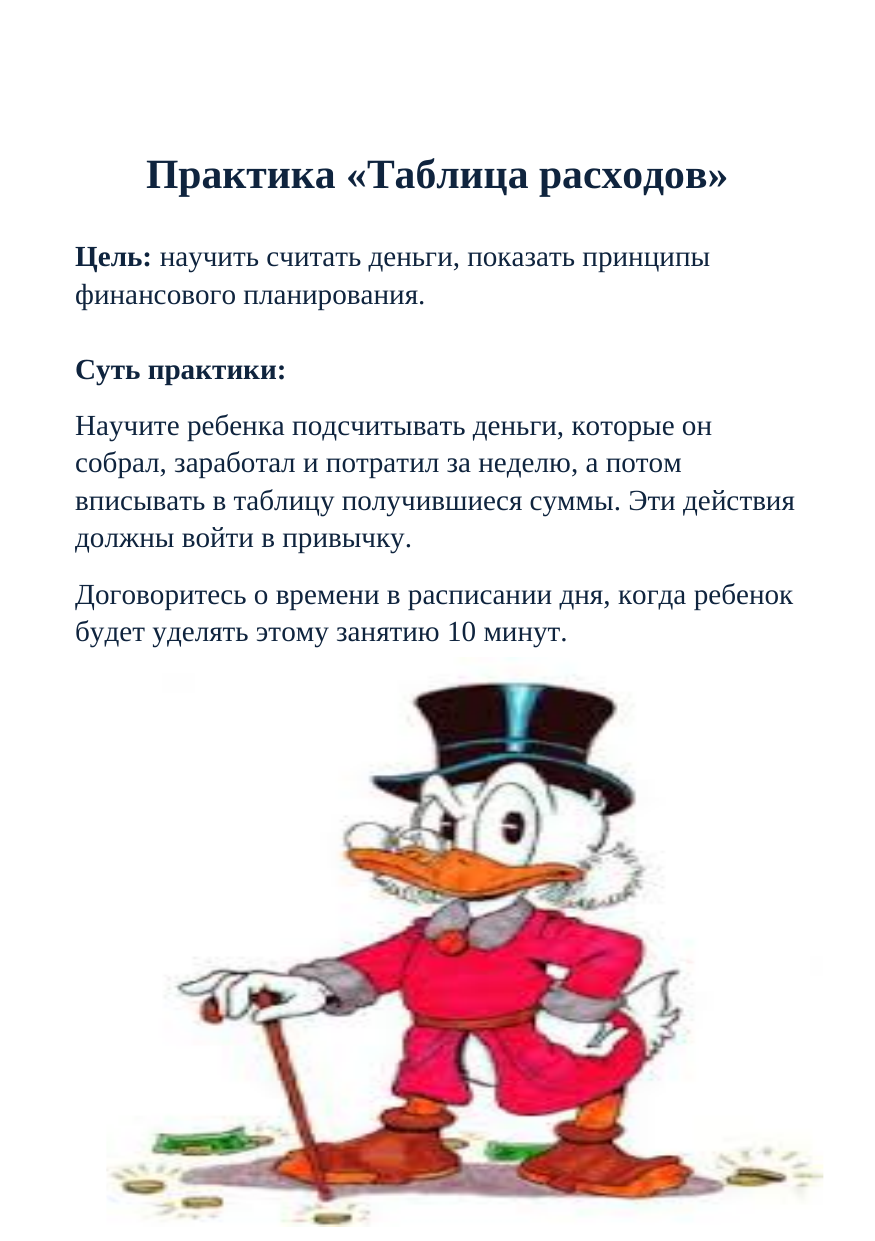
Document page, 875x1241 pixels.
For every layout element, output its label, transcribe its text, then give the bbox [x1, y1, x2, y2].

text Договоритесь о времени в расписании дня, когда ребенок будет уделять этому занятию 10 минут. [75, 573, 799, 648]
text Цель: научить считать деньги, показать принципы финансового планирования. [75, 235, 799, 310]
picture [106, 657, 824, 1227]
text Научите ребенка подсчитывать деньги, которые он собрал, заработал и потратил за неделю, а потом вписывать в таблицу получившиеся суммы. Эти действия должны войти в привычку. [75, 404, 799, 554]
text Практика «Таблица расходов» [75, 150, 799, 198]
text Суть практики: [75, 348, 799, 385]
